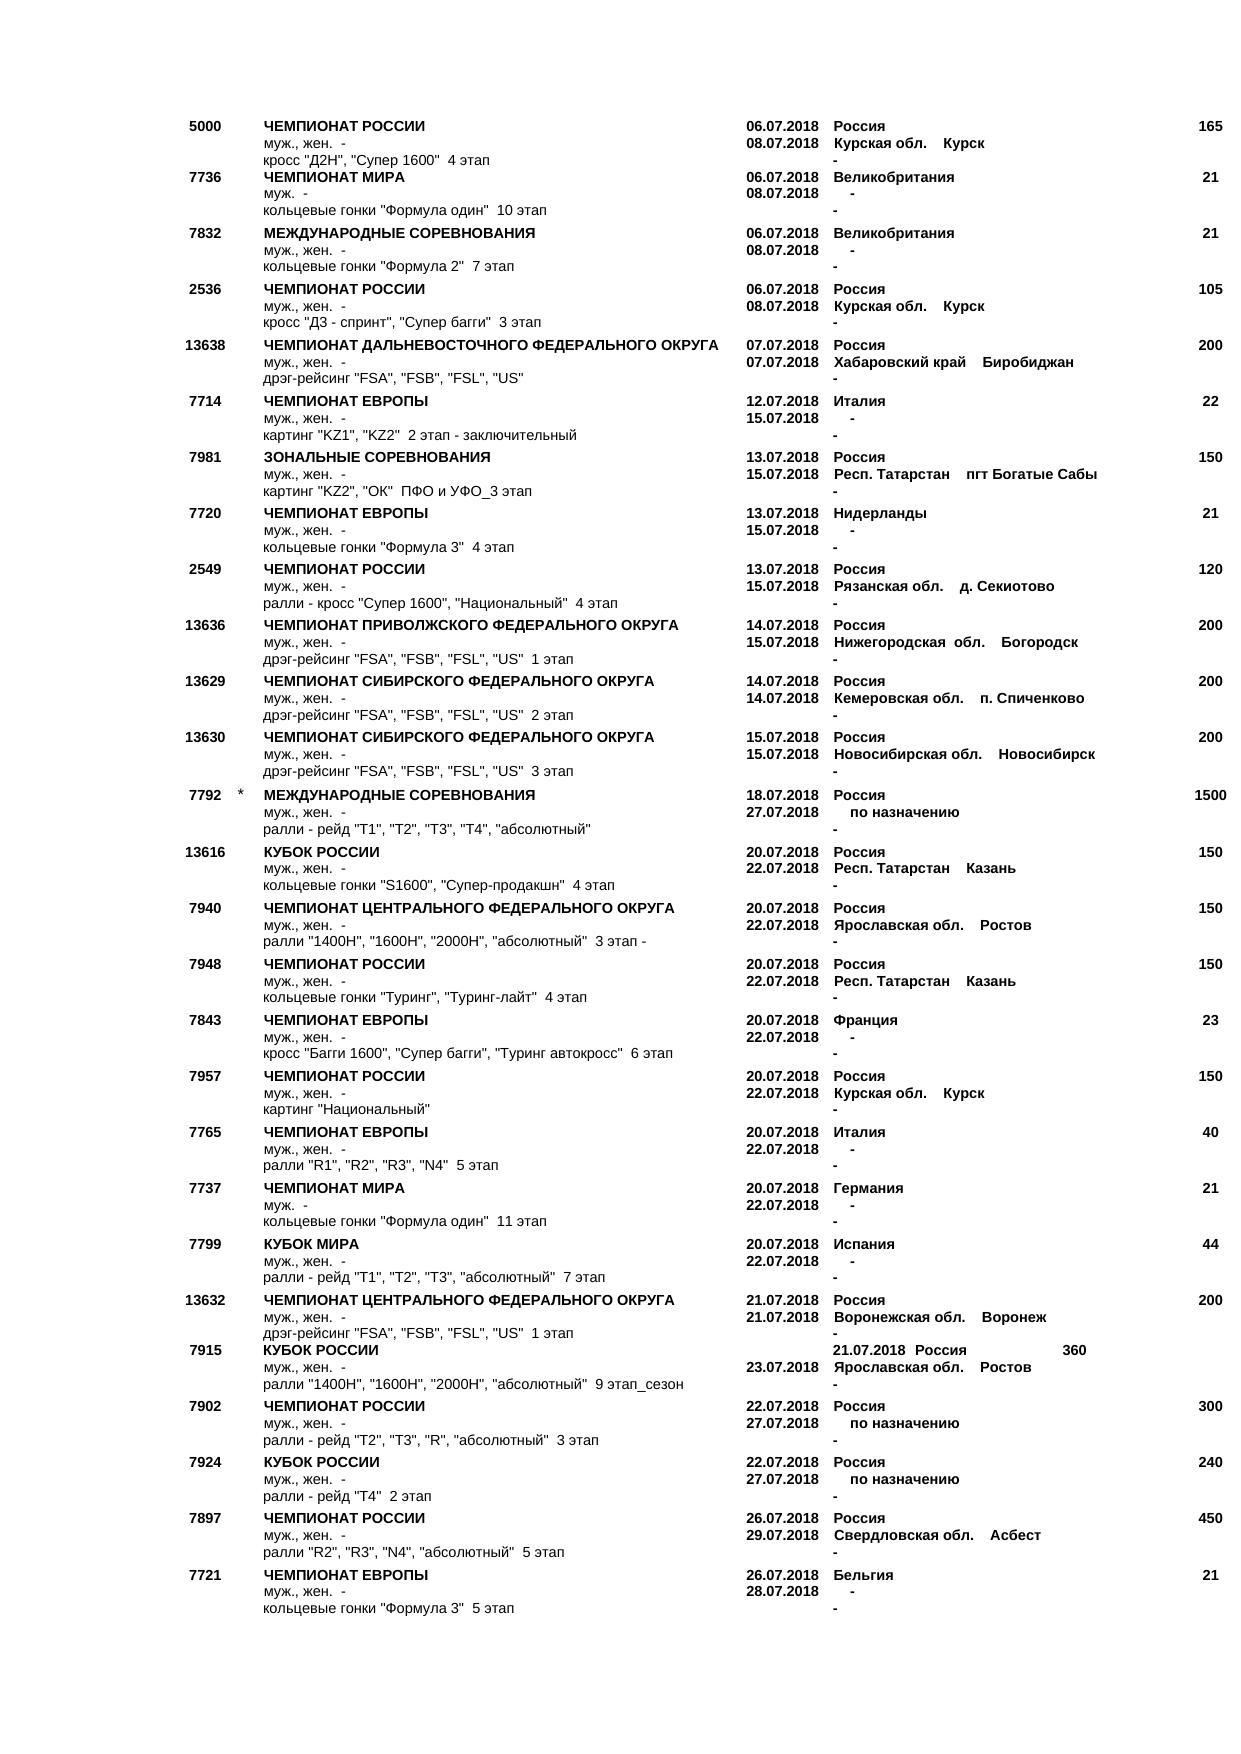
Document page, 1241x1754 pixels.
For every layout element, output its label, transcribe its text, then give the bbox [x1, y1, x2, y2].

text 7843 ЧЕМПИОНАТ ЕВРОПЫ 20.07.2018 Франция 23 [177, 1011, 1152, 1028]
text 2549 ЧЕМПИОНАТ РОССИИ 13.07.2018 Россия 120 [177, 561, 1152, 577]
text кольцевые гонки "S1600", "Супер-продакшн" 4 этап - [177, 877, 1152, 894]
text картинг "KZ1", "KZ2" 2 этап - заключительный - [177, 426, 1152, 443]
text кольцевые гонки "Формула один" 10 этап - [177, 202, 1152, 219]
text 13638 ЧЕМПИОНАТ ДАЛЬНЕВОСТОЧНОГО ФЕДЕРАЛЬНОГО ОКРУГА 07.07.2018 Россия 200 [177, 337, 1152, 353]
text 7765 ЧЕМПИОНАТ ЕВРОПЫ 20.07.2018 Италия 40 [177, 1123, 1152, 1140]
text картинг "Национальный" - [177, 1101, 1152, 1118]
text 7736 ЧЕМПИОНАТ МИРА 06.07.2018 Великобритания 21 [177, 168, 1152, 185]
text муж., жен. - 08.07.2018 Курская обл. Курск [177, 135, 1152, 152]
text ралли "R2", "R3", "N4", "абсолютный" 5 этап - [177, 1544, 1152, 1560]
text 7948 ЧЕМПИОНАТ РОССИИ 20.07.2018 Россия 150 [177, 955, 1152, 972]
text 7915 КУБОК РОССИИ 21.07.2018 Россия 360 [177, 1342, 1152, 1359]
text 2536 ЧЕМПИОНАТ РОССИИ 06.07.2018 Россия 105 [177, 281, 1152, 297]
text муж., жен. - 15.07.2018 Респ. Татарстан пгт Богатые Сабы [177, 465, 1152, 482]
text муж., жен. - 27.07.2018 по назначению [177, 804, 1152, 821]
text муж., жен. - 08.07.2018 Курская обл. Курск [177, 297, 1152, 314]
text муж., жен. - 27.07.2018 по назначению [177, 1415, 1152, 1432]
text муж., жен. - 15.07.2018 - [177, 409, 1152, 426]
text ралли - рейд "T2", "T3", "R", "абсолютный" 3 этап - [177, 1432, 1152, 1448]
text 13630 ЧЕМПИОНАТ СИБИРСКОГО ФЕДЕРАЛЬНОГО ОКРУГА 15.07.2018 Россия 200 [177, 729, 1152, 746]
text 7721 ЧЕМПИОНАТ ЕВРОПЫ 26.07.2018 Бельгия 21 [177, 1566, 1152, 1583]
text картинг "KZ2", "ОК" ПФО и УФО_3 этап - [177, 482, 1152, 499]
text кольцевые гонки "Формула один" 11 этап - [177, 1213, 1152, 1230]
text 7792 * МЕЖДУНАРОДНЫЕ СОРЕВНОВАНИЯ 18.07.2018 Россия 1500 [177, 785, 1152, 804]
text муж., жен. - 15.07.2018 Новосибирская обл. Новосибирск [177, 746, 1152, 762]
text 7737 ЧЕМПИОНАТ МИРА 20.07.2018 Германия 21 [177, 1179, 1152, 1196]
text 7924 КУБОК РОССИИ 22.07.2018 Россия 240 [177, 1454, 1152, 1471]
text муж., жен. - 15.07.2018 Рязанская обл. д. Секиотово [177, 577, 1152, 594]
text кольцевые гонки "Формула 3" 4 этап - [177, 538, 1152, 555]
text ралли "R1", "R2", "R3", "N4" 5 этап - [177, 1157, 1152, 1174]
text кросс "Багги 1600", "Супер багги", "Туринг автокросс" 6 этап - [177, 1045, 1152, 1062]
text кросс "Д2Н", "Супер 1600" 4 этап - [177, 152, 1152, 168]
text муж., жен. - 15.07.2018 - [177, 521, 1152, 538]
text ралли "1400H", "1600H", "2000H", "абсолютный" 3 этап - - [177, 933, 1152, 950]
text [177, 1527, 1152, 1544]
text 7902 ЧЕМПИОНАТ РОССИИ 22.07.2018 Россия 300 [177, 1398, 1152, 1415]
text муж., жен. - 23.07.2018 Ярославская обл. Ростов [177, 1359, 1152, 1376]
text дрэг-рейсинг "FSA", "FSB", "FSL", "US" 2 этап - [177, 706, 1152, 723]
text муж., жен. - 15.07.2018 Нижегородская обл. Богородск [177, 633, 1152, 650]
text кольцевые гонки "Формула 2" 7 этап - [177, 258, 1152, 275]
text 13616 КУБОК РОССИИ 20.07.2018 Россия 150 [177, 843, 1152, 860]
text 7799 КУБОК МИРА 20.07.2018 Испания 44 [177, 1236, 1152, 1252]
text 13632 ЧЕМПИОНАТ ЦЕНТРАЛЬНОГО ФЕДЕРАЛЬНОГО ОКРУГА 21.07.2018 Россия 200 [177, 1292, 1152, 1308]
text муж., жен. - 22.07.2018 Ярославская обл. Ростов [177, 916, 1152, 933]
text муж., жен. - 08.07.2018 - [177, 241, 1152, 258]
text муж., жен. - 22.07.2018 Респ. Татарстан Казань [177, 860, 1152, 877]
text муж., жен. - 21.07.2018 Воронежская обл. Воронеж [177, 1308, 1152, 1325]
text ралли "1400H", "1600H", "2000H", "абсолютный" 9 этап_сезон - [177, 1376, 1152, 1392]
text 13636 ЧЕМПИОНАТ ПРИВОЛЖСКОГО ФЕДЕРАЛЬНОГО ОКРУГА 14.07.2018 Россия 200 [177, 617, 1152, 633]
text ралли - кросс "Супер 1600", "Национальный" 4 этап - [177, 594, 1152, 611]
text муж., жен. - 27.07.2018 по назначению [177, 1471, 1152, 1488]
text муж., жен. - 22.07.2018 - [177, 1252, 1152, 1269]
text 7940 ЧЕМПИОНАТ ЦЕНТРАЛЬНОГО ФЕДЕРАЛЬНОГО ОКРУГА 20.07.2018 Россия 150 [177, 899, 1152, 916]
text ралли - рейд "T1", "T2", "T3", "T4", "абсолютный" - [177, 821, 1152, 838]
text 7832 МЕЖДУНАРОДНЫЕ СОРЕВНОВАНИЯ 06.07.2018 Великобритания 21 [177, 224, 1152, 241]
text кольцевые гонки "Формула 3" 5 этап - [177, 1600, 1152, 1616]
text муж., жен. - 22.07.2018 - [177, 1140, 1152, 1157]
text 7981 ЗОНАЛЬНЫЕ СОРЕВНОВАНИЯ 13.07.2018 Россия 150 [177, 449, 1152, 465]
text 7897 ЧЕМПИОНАТ РОССИИ 26.07.2018 Россия 450 [177, 1510, 1152, 1527]
text кросс "Д3 - спринт", "Супер багги" 3 этап - [177, 314, 1152, 331]
text муж., жен. - 22.07.2018 - [177, 1028, 1152, 1045]
text 7957 ЧЕМПИОНАТ РОССИИ 20.07.2018 Россия 150 [177, 1067, 1152, 1084]
text дрэг-рейсинг "FSA", "FSB", "FSL", "US" - [177, 370, 1152, 387]
text 5000 ЧЕМПИОНАТ РОССИИ 06.07.2018 Россия 165 [177, 118, 1152, 135]
text муж. - 22.07.2018 - [177, 1196, 1152, 1213]
text муж., жен. - 07.07.2018 Хабаровский край Биробиджан [177, 353, 1152, 370]
text 7720 ЧЕМПИОНАТ ЕВРОПЫ 13.07.2018 Нидерланды 21 [177, 505, 1152, 521]
text кольцевые гонки "Туринг", "Туринг-лайт" 4 этап - [177, 989, 1152, 1006]
text 13629 ЧЕМПИОНАТ СИБИРСКОГО ФЕДЕРАЛЬНОГО ОКРУГА 14.07.2018 Россия 200 [177, 673, 1152, 689]
text ралли - рейд "T4" 2 этап - [177, 1488, 1152, 1504]
text дрэг-рейсинг "FSA", "FSB", "FSL", "US" 3 этап - [177, 762, 1152, 779]
text муж., жен. - 14.07.2018 Кемеровская обл. п. Спиченково [177, 689, 1152, 706]
text муж. - 08.07.2018 - [177, 185, 1152, 202]
text муж., жен. - 22.07.2018 Респ. Татарстан Казань [177, 972, 1152, 989]
text ралли - рейд "T1", "T2", "T3", "абсолютный" 7 этап - [177, 1269, 1152, 1286]
text муж., жен. - 28.07.2018 - [177, 1583, 1152, 1600]
text 7714 ЧЕМПИОНАТ ЕВРОПЫ 12.07.2018 Италия 22 [177, 393, 1152, 409]
text дрэг-рейсинг "FSA", "FSB", "FSL", "US" 1 этап - [177, 1325, 1152, 1342]
text муж., жен. - 22.07.2018 Курская обл. Курск [177, 1084, 1152, 1101]
text дрэг-рейсинг "FSA", "FSB", "FSL", "US" 1 этап - [177, 650, 1152, 667]
